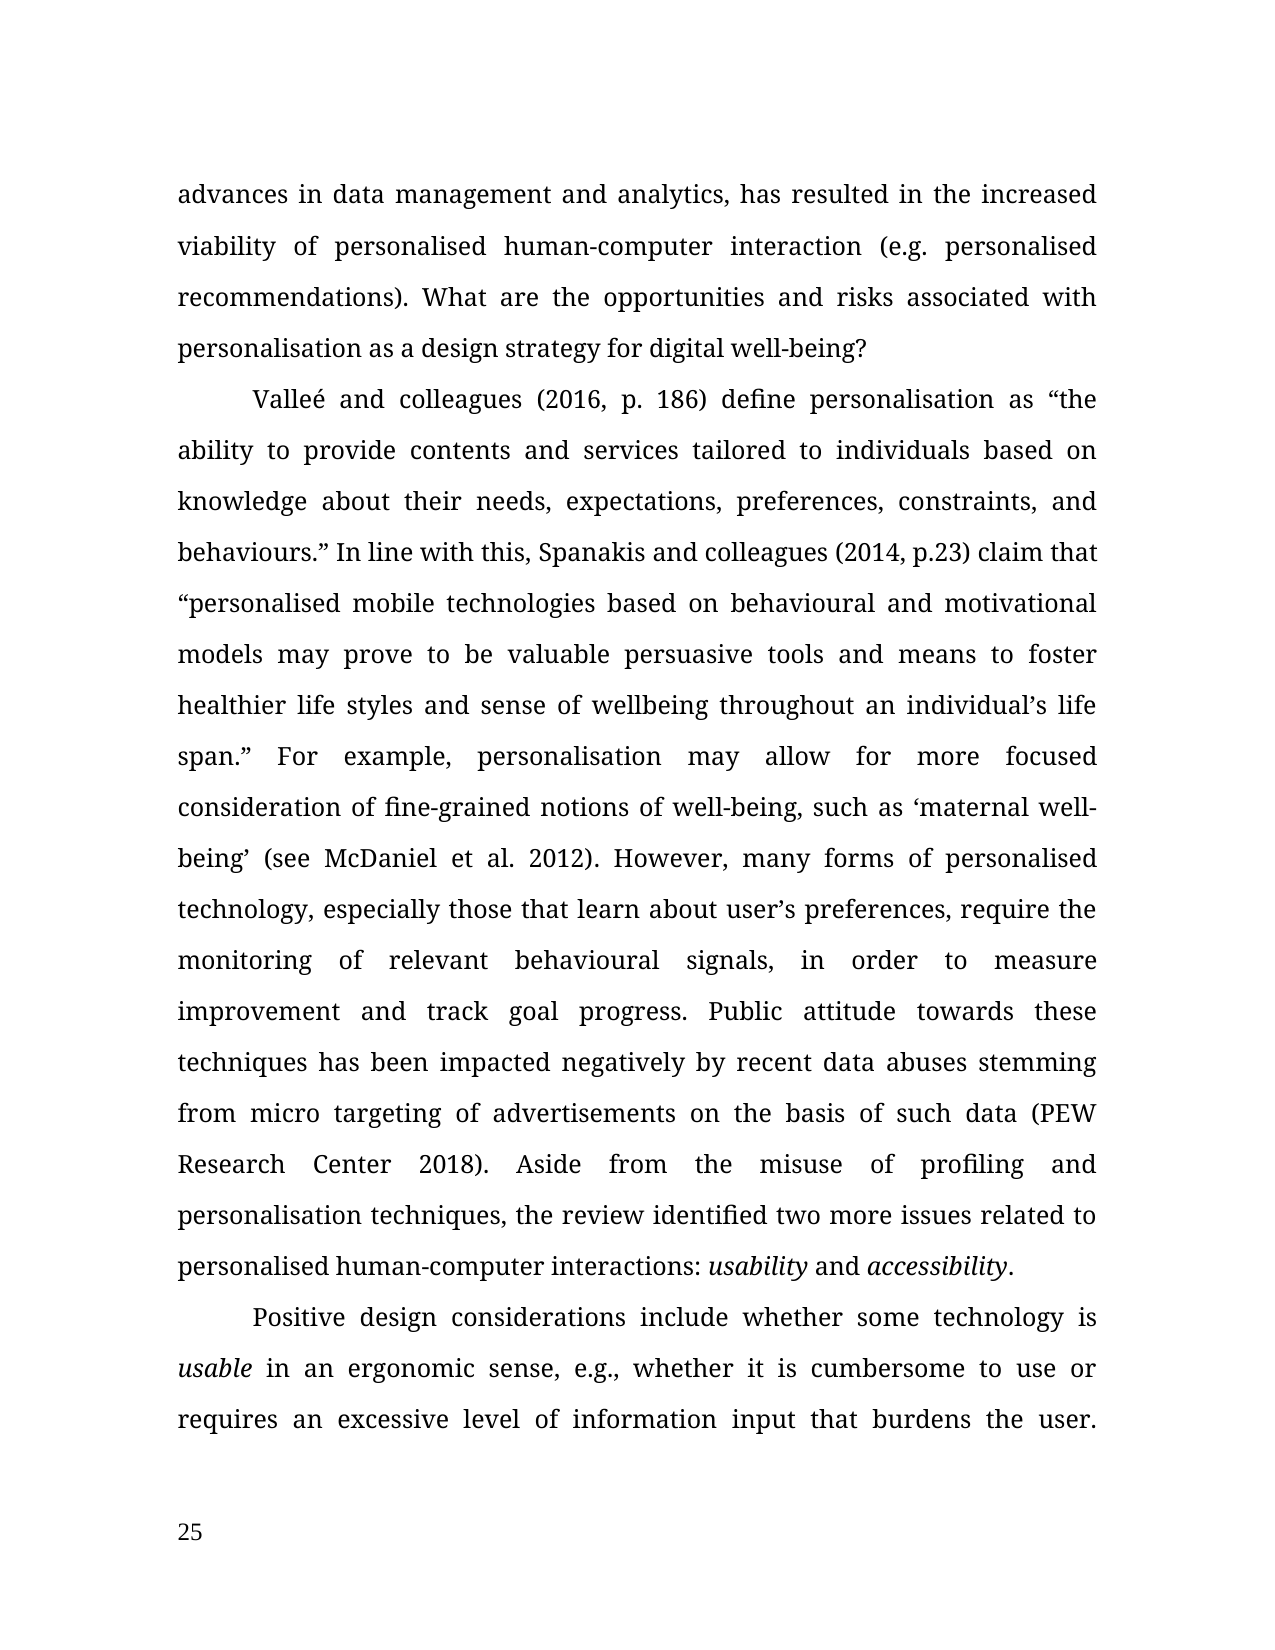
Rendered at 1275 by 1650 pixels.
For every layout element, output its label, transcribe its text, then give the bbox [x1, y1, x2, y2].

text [177, 1300, 1098, 1436]
text Valleé and colleagues (2016, p. 186) define personalisation as “the ability to provide contents and services tailored to individuals based on knowledge about their needs, expectations, preferences, constraints, and behaviours.” In line with this, Spanakis and colleagues (2014, p.23) claim that “personalised mobile technologies based on behavioural and motivational models may prove to be valuable persuasive tools and means to foster healthier life styles and sense of wellbeing throughout an individual’s life span.” For example, personalisation may allow for more focused consideration of fine-grained notions of well-being, such as ‘maternal well-being’ (see McDaniel et al. 2012). However, many forms of personalised technology, especially those that learn about user’s preferences, require the monitoring of relevant behavioural signals, in order to measure improvement and track goal progress. Public attitude towards these techniques has been impacted negatively by recent data abuses stemming from micro targeting of advertisements on the basis of such data (PEW Research Center 2018). Aside from the misuse of profiling and personalisation techniques, the review identified two more issues related to personalised human-computer interactions: usability and accessibility. [177, 381, 1098, 1283]
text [177, 177, 1098, 364]
